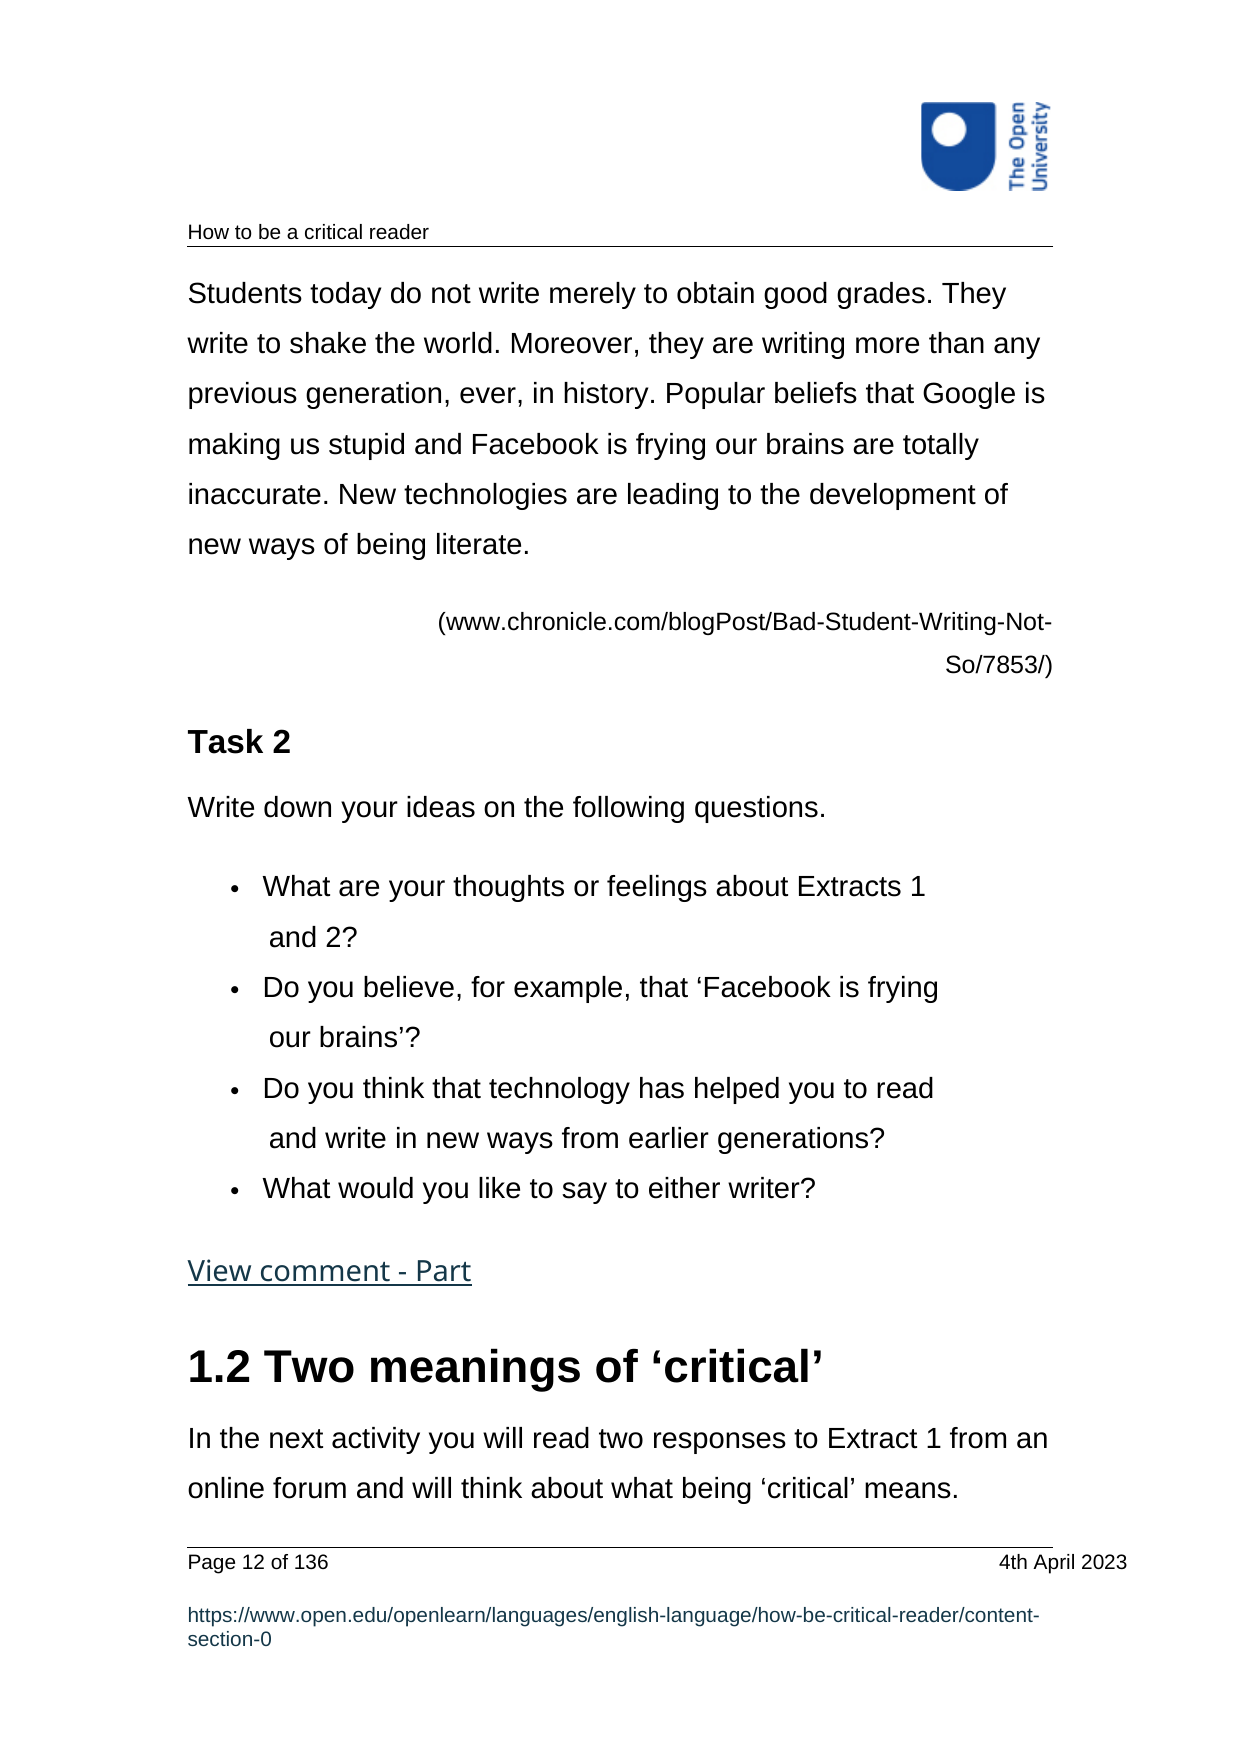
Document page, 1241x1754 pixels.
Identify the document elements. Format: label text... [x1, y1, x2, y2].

text View comment - Part [187, 1251, 1053, 1290]
text In the next activity you will read two responses to Extract 1 from an online forum and will think about what being ‘critical’ means. [187, 1421, 1053, 1505]
text Task 2 [187, 722, 1053, 761]
list What are your thoughts or feelings about Extracts 1 and 2? [231, 869, 972, 953]
subtitle 1.2 Two meanings of ‘critical’ [187, 1339, 1053, 1392]
list What would you like to say to either writer? [231, 1171, 972, 1205]
text Write down your ideas on the following questions. [187, 790, 1053, 823]
list Do you think that technology has helped you to read and write in new ways from earlier generations? [231, 1071, 972, 1154]
list Do you believe, for example, that ‘Facebook is frying our brains’? [231, 970, 972, 1054]
picture [921, 102, 1052, 191]
text Students today do not write merely to obtain good grades. They write to shake the world. Moreover, they are writing more than any previous generation, ever, in history. Popular beliefs that Google is making us stupid and Facebook is frying our brains are totally inaccurate. New technologies are leading to the development of new ways of being literate. [187, 276, 1053, 561]
text (www.chronicle.com/blogPost/Bad-Student-Writing-Not-So/7853/) [435, 607, 1053, 679]
